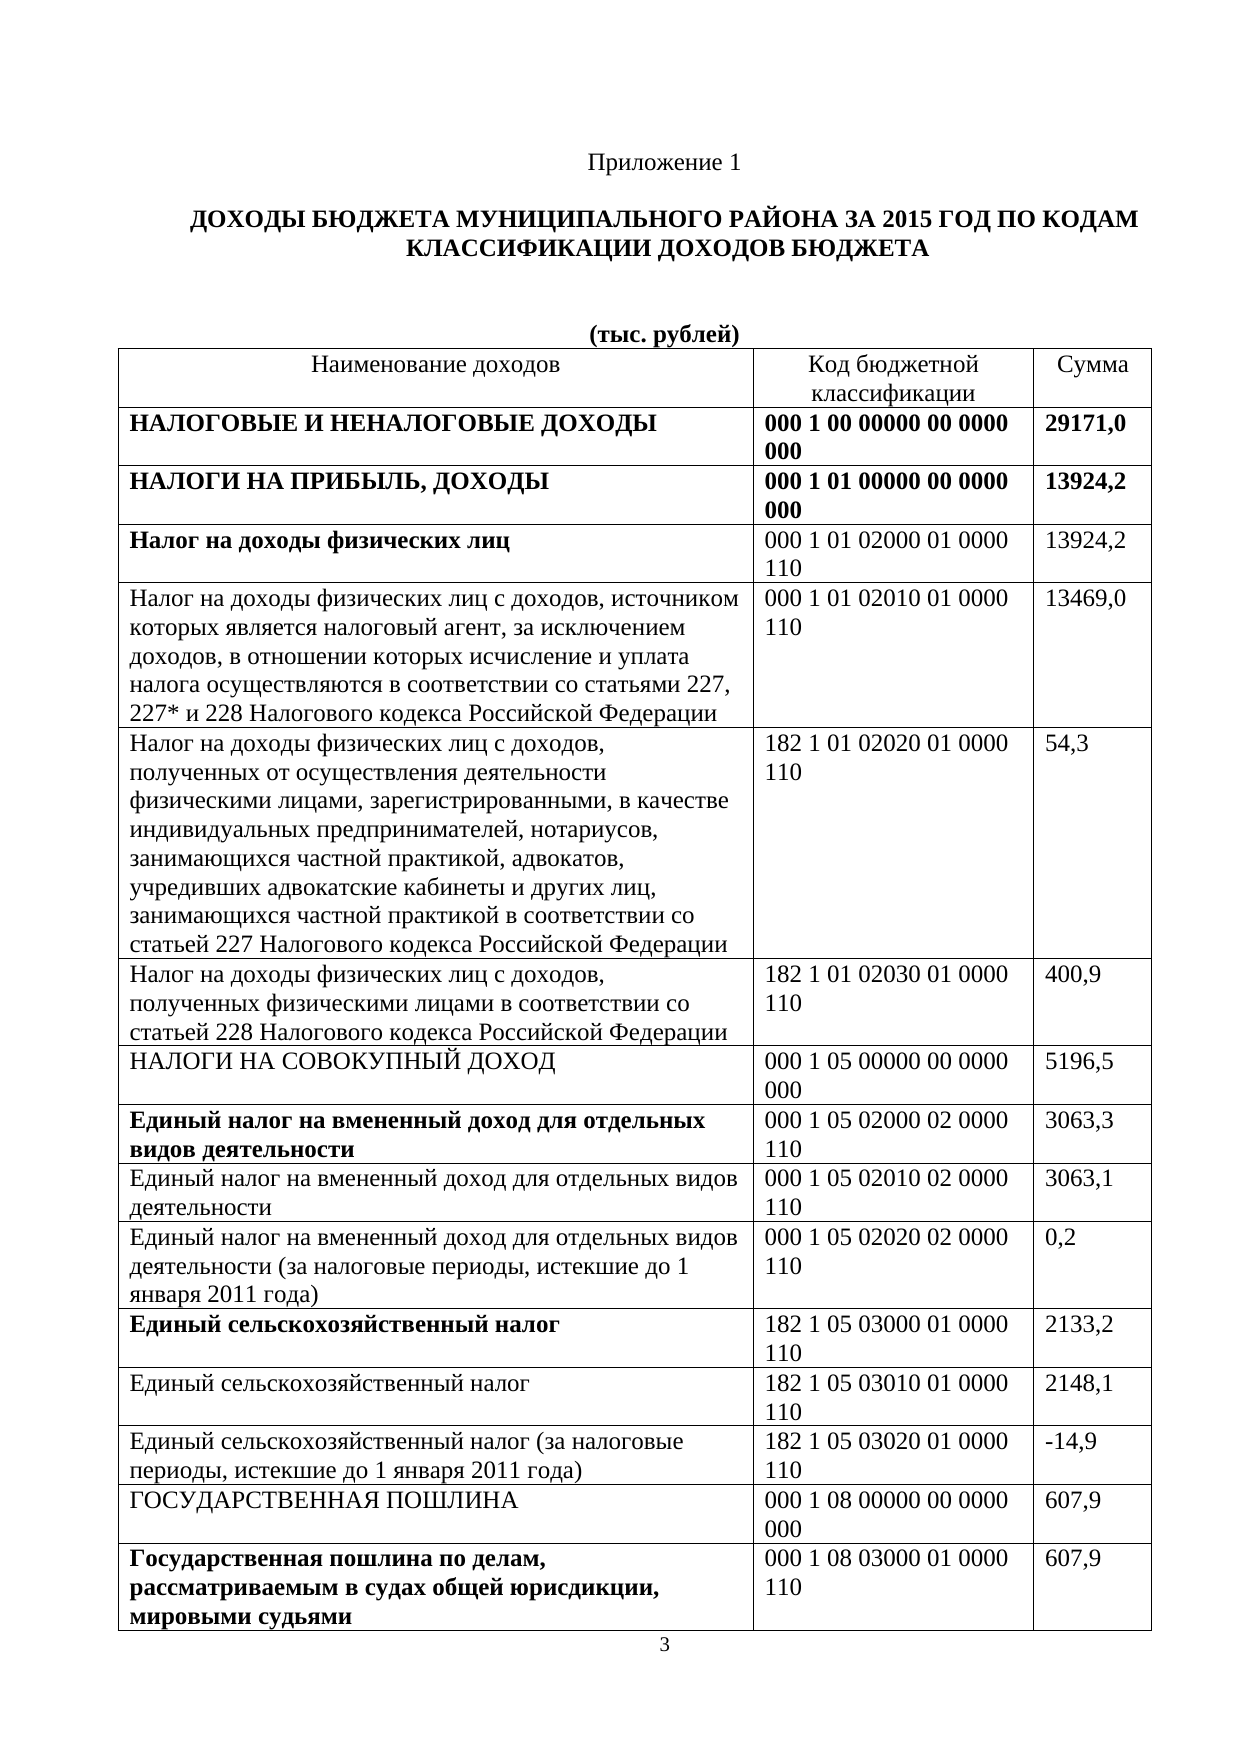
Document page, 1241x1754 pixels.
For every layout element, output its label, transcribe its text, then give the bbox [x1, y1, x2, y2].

table_header Сумма [1034, 349, 1151, 407]
table_cell 000 1 05 02000 02 0000 110 [754, 1105, 1033, 1162]
table_cell 2148,1 [1034, 1368, 1151, 1425]
table_cell 182 1 05 03020 01 0000 110 [754, 1426, 1033, 1484]
table_cell 000 1 01 02000 01 0000 110 [754, 525, 1033, 582]
table_cell 000 1 00 00000 00 0000 000 [754, 408, 1033, 465]
table_cell Единый сельскохозяйственный налог (за налоговые периоды, истекшие до 1 января 2011 года) [119, 1426, 753, 1484]
table_cell 607,9 [1034, 1544, 1151, 1630]
table_cell 000 1 05 02020 02 0000 110 [754, 1222, 1033, 1308]
text (тыс. рублей) [177, 291, 1152, 348]
text Приложение 1 [177, 118, 1152, 176]
table_cell 29171,0 [1034, 408, 1151, 465]
table_cell НАЛОГИ НА ПРИБЫЛЬ, ДОХОДЫ [119, 466, 753, 524]
table_cell 3063,3 [1034, 1105, 1151, 1162]
table_cell НАЛОГИ НА СОВОКУПНЫЙ ДОХОД [119, 1046, 753, 1104]
table_cell 182 1 01 02030 01 0000 110 [754, 959, 1033, 1045]
table_cell 54,3 [1034, 728, 1151, 958]
table_cell ГОСУДАРСТВЕННАЯ ПОШЛИНА [119, 1485, 753, 1542]
table_cell 000 1 01 00000 00 0000 000 [754, 466, 1033, 524]
text КЛАССИФИКАЦИИ ДОХОДОВ БЮДЖЕТА [177, 233, 1152, 262]
table_cell 000 1 05 00000 00 0000 000 [754, 1046, 1033, 1104]
table_cell Единый налог на вмененный доход для отдельных видов деятельности [119, 1164, 753, 1221]
table_cell 000 1 08 00000 00 0000 000 [754, 1485, 1033, 1542]
table_cell 182 1 05 03000 01 0000 110 [754, 1309, 1033, 1367]
table_cell 5196,5 [1034, 1046, 1151, 1104]
table_cell 000 1 01 02010 01 0000 110 [754, 583, 1033, 727]
table_cell 13924,2 [1034, 525, 1151, 582]
table_cell -14,9 [1034, 1426, 1151, 1484]
table_cell 607,9 [1034, 1485, 1151, 1542]
table_cell Единый налог на вмененный доход для отдельных видов деятельности [119, 1105, 753, 1162]
table_cell НАЛОГОВЫЕ И НЕНАЛОГОВЫЕ ДОХОДЫ [119, 408, 753, 465]
table_cell 400,9 [1034, 959, 1151, 1045]
table_cell 13469,0 [1034, 583, 1151, 727]
table_cell 2133,2 [1034, 1309, 1151, 1367]
table_cell Налог на доходы физических лиц с доходов, источником которых является налоговый агент, за исключением доходов, в отношении которых исчисление и уплата налога осуществляются в соответствии со статьями 227, 227* и 228 Налогового кодекса Российской Федерации [119, 583, 753, 727]
table_cell Единый сельскохозяйственный налог [119, 1368, 753, 1425]
table_cell Государственная пошлина по делам, рассматриваемым в судах общей юрисдикции, мировыми судьями [119, 1544, 753, 1630]
table_cell Налог на доходы физических лиц с доходов, полученных от осуществления деятельности физическими лицами, зарегистрированными, в качестве индивидуальных предпринимателей, нотариусов, занимающихся частной практикой, адвокатов, учредивших адвокатские кабинеты и других лиц, занимающихся частной практикой в соответствии со статьей 227 Налогового кодекса Российской Федерации [119, 728, 753, 958]
text ДОХОДЫ БЮДЖЕТА МУНИЦИПАЛЬНОГО РАЙОНА ЗА 2015 ГОД ПО КОДАМ [177, 204, 1152, 233]
table_header Наименование доходов [119, 349, 753, 407]
table_cell Налог на доходы физических лиц с доходов, полученных физическими лицами в соответствии со статьей 228 Налогового кодекса Российской Федерации [119, 959, 753, 1045]
table_cell 182 1 01 02020 01 0000 110 [754, 728, 1033, 958]
table_cell 000 1 08 03000 01 0000 110 [754, 1544, 1033, 1630]
table_cell 13924,2 [1034, 466, 1151, 524]
table_cell Единый налог на вмененный доход для отдельных видов деятельности (за налоговые периоды, истекшие до 1 января 2011 года) [119, 1222, 753, 1308]
table_cell 3063,1 [1034, 1164, 1151, 1221]
table_header Код бюджетной классификации [754, 349, 1033, 407]
table_cell Единый сельскохозяйственный налог [119, 1309, 753, 1367]
table_cell Налог на доходы физических лиц [119, 525, 753, 582]
table_cell 0,2 [1034, 1222, 1151, 1308]
table_cell 000 1 05 02010 02 0000 110 [754, 1164, 1033, 1221]
table_cell 182 1 05 03010 01 0000 110 [754, 1368, 1033, 1425]
